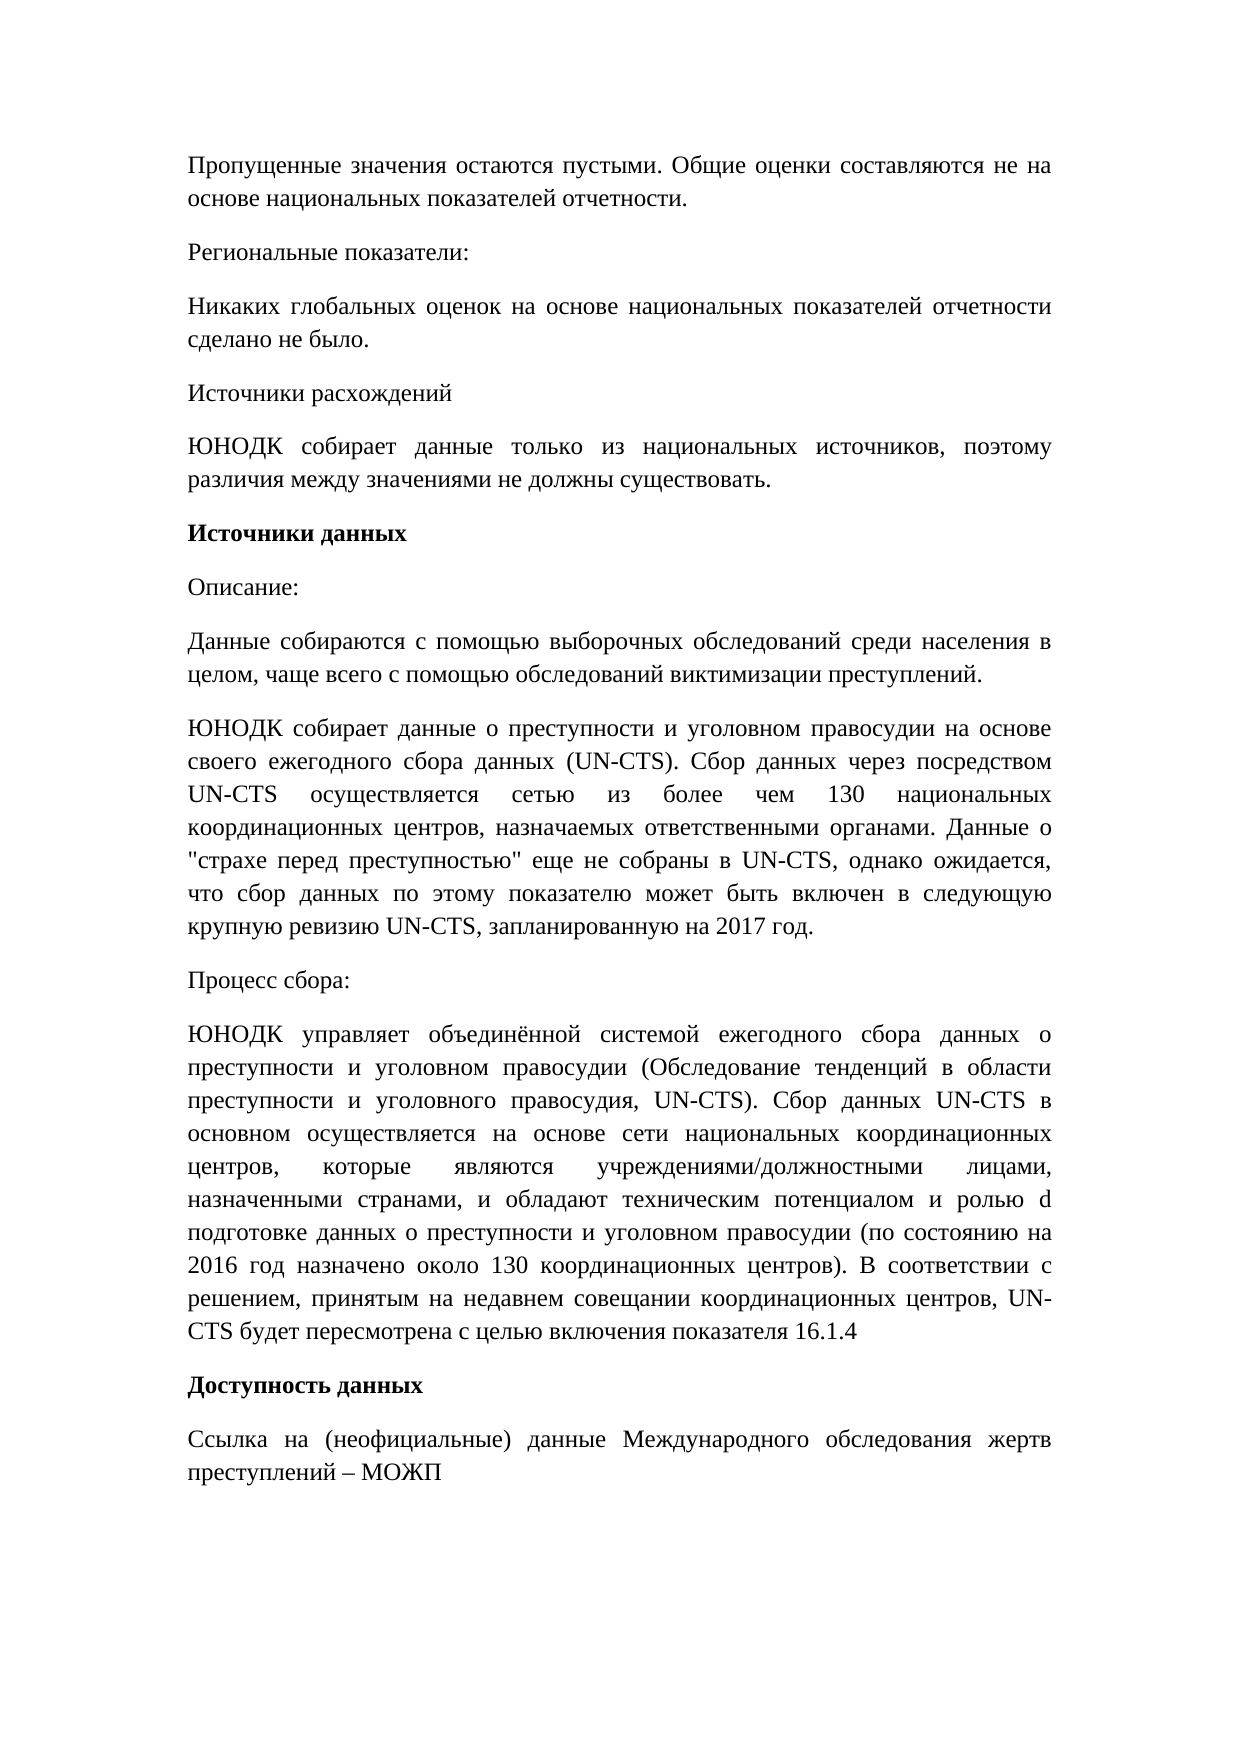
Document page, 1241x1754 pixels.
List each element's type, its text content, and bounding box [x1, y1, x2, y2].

text Процесс сбора: [187, 965, 1053, 994]
text Источники данных [187, 518, 1053, 547]
text Пропущенные значения остаются пустыми. Общие оценки составляются не на основе национальных показателей отчетности. [187, 150, 1053, 212]
text Никаких глобальных оценок на основе национальных показателей отчетности сделано не было. [187, 291, 1053, 352]
text ЮНОДК собирает данные о преступности и уголовном правосудии на основе своего ежегодного сбора данных (UN-CTS). Сбор данных через посредством UN-CTS осуществляется сетью из более чем 130 национальных координационных центров, назначаемых ответственными органами. Данные о "страхе перед преступностью" еще не собраны в UN-CTS, однако ожидается, что сбор данных по этому показателю может быть включен в следующую крупную ревизию UN-CTS, запланированную на 2017 год. [187, 713, 1053, 940]
text ЮНОДК собирает данные только из национальных источников, поэтому различия между значениями не должны существовать. [187, 431, 1053, 493]
text Региональные показатели: [187, 237, 1053, 266]
text Данные собираются с помощью выборочных обследований среди населения в целом, чаще всего с помощью обследований виктимизации преступлений. [187, 626, 1053, 688]
text Описание: [187, 572, 1053, 601]
text ЮНОДК управляет объединённой системой ежегодного сбора данных о преступности и уголовном правосудии (Обследование тенденций в области преступности и уголовного правосудия, UN-CTS). Сбор данных UN-CTS в основном осуществляется на основе сети национальных координационных центров, которые являются учреждениями/должностными лицами, назначенными странами, и обладают техническим потенциалом и ролью d подготовке данных о преступности и уголовном правосудии (по состоянию на 2016 год назначено около 130 координационных центров). В соответствии с решением, принятым на недавнем совещании координационных центров, UN-CTS будет пересмотрена с целью включения показателя 16.1.4 [187, 1019, 1053, 1345]
text Доступность данных [187, 1370, 1053, 1398]
text Источники расхождений [187, 378, 1053, 406]
text Ссылка на (неофициальные) данные Международного обследования жертв преступлений – МОЖП [187, 1424, 1053, 1485]
